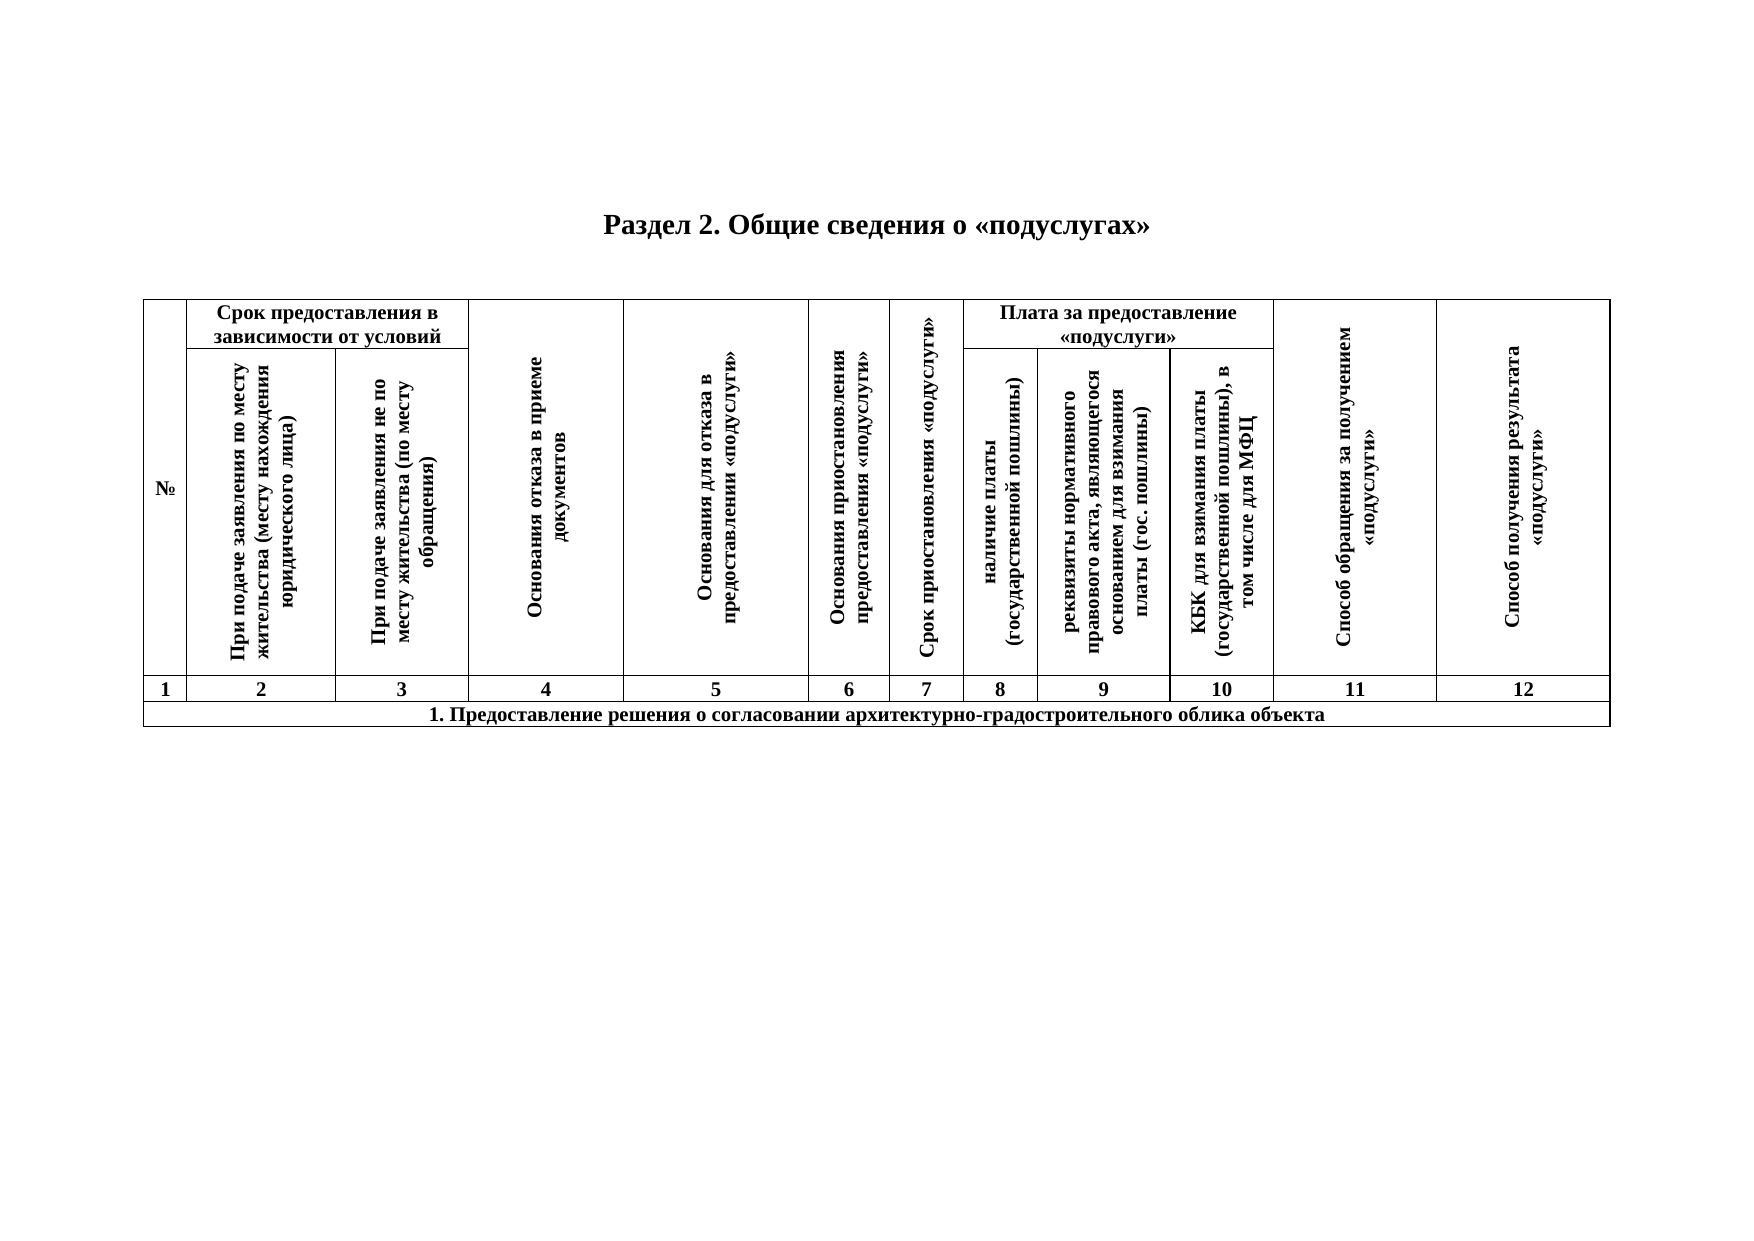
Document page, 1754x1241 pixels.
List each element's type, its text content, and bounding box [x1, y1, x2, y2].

table_cell 11 [1274, 676, 1436, 701]
table_cell 3 [336, 676, 468, 701]
table_header Способ получения результата «подуслуги» [1437, 300, 1609, 675]
table_cell 12 [1437, 676, 1609, 701]
table_cell наличие платы (государственной пошлины) [964, 349, 1037, 675]
table_cell реквизиты нормативного правового акта, являющегося основанием для взимания платы (гос. пошлины) [1038, 349, 1169, 675]
table_header № [144, 300, 186, 675]
table_header Способ обращения за получением «подуслуги» [1274, 300, 1436, 675]
table_cell 10 [1171, 676, 1273, 701]
table_header Плата за предоставление «подуслуги» [964, 300, 1273, 348]
table_cell 6 [809, 676, 889, 701]
table_header Срок приостановления «подуслуги» [890, 300, 963, 675]
table_header Основания приостановления предоставления «подуслуги» [809, 300, 889, 675]
table_header Срок предоставления в зависимости от условий [187, 300, 468, 348]
table_cell 7 [890, 676, 963, 701]
table_cell 5 [624, 676, 808, 701]
table_cell 4 [469, 676, 623, 701]
table_cell КБК для взимания платы (государственной пошлины), в том числе для МФЦ [1171, 349, 1273, 675]
table_cell 8 [964, 676, 1037, 701]
table_cell 1 [144, 676, 186, 701]
text Раздел 2. Общие сведения о «подуслугах» [59, 207, 1695, 240]
table_cell При подаче заявления по месту жительства (месту нахождения юридического лица) [187, 349, 335, 675]
table_header Основания отказа в приеме документов [469, 300, 623, 675]
table_cell 9 [1038, 676, 1169, 701]
table_cell При подаче заявления не по месту жительства (по месту обращения) [336, 349, 468, 675]
table_cell 1. Предоставление решения о согласовании архитектурно-градостроительного облика объекта [144, 702, 1609, 726]
table_cell 2 [187, 676, 335, 701]
table_header Основания для отказа в предоставлении «подуслуги» [624, 300, 808, 675]
